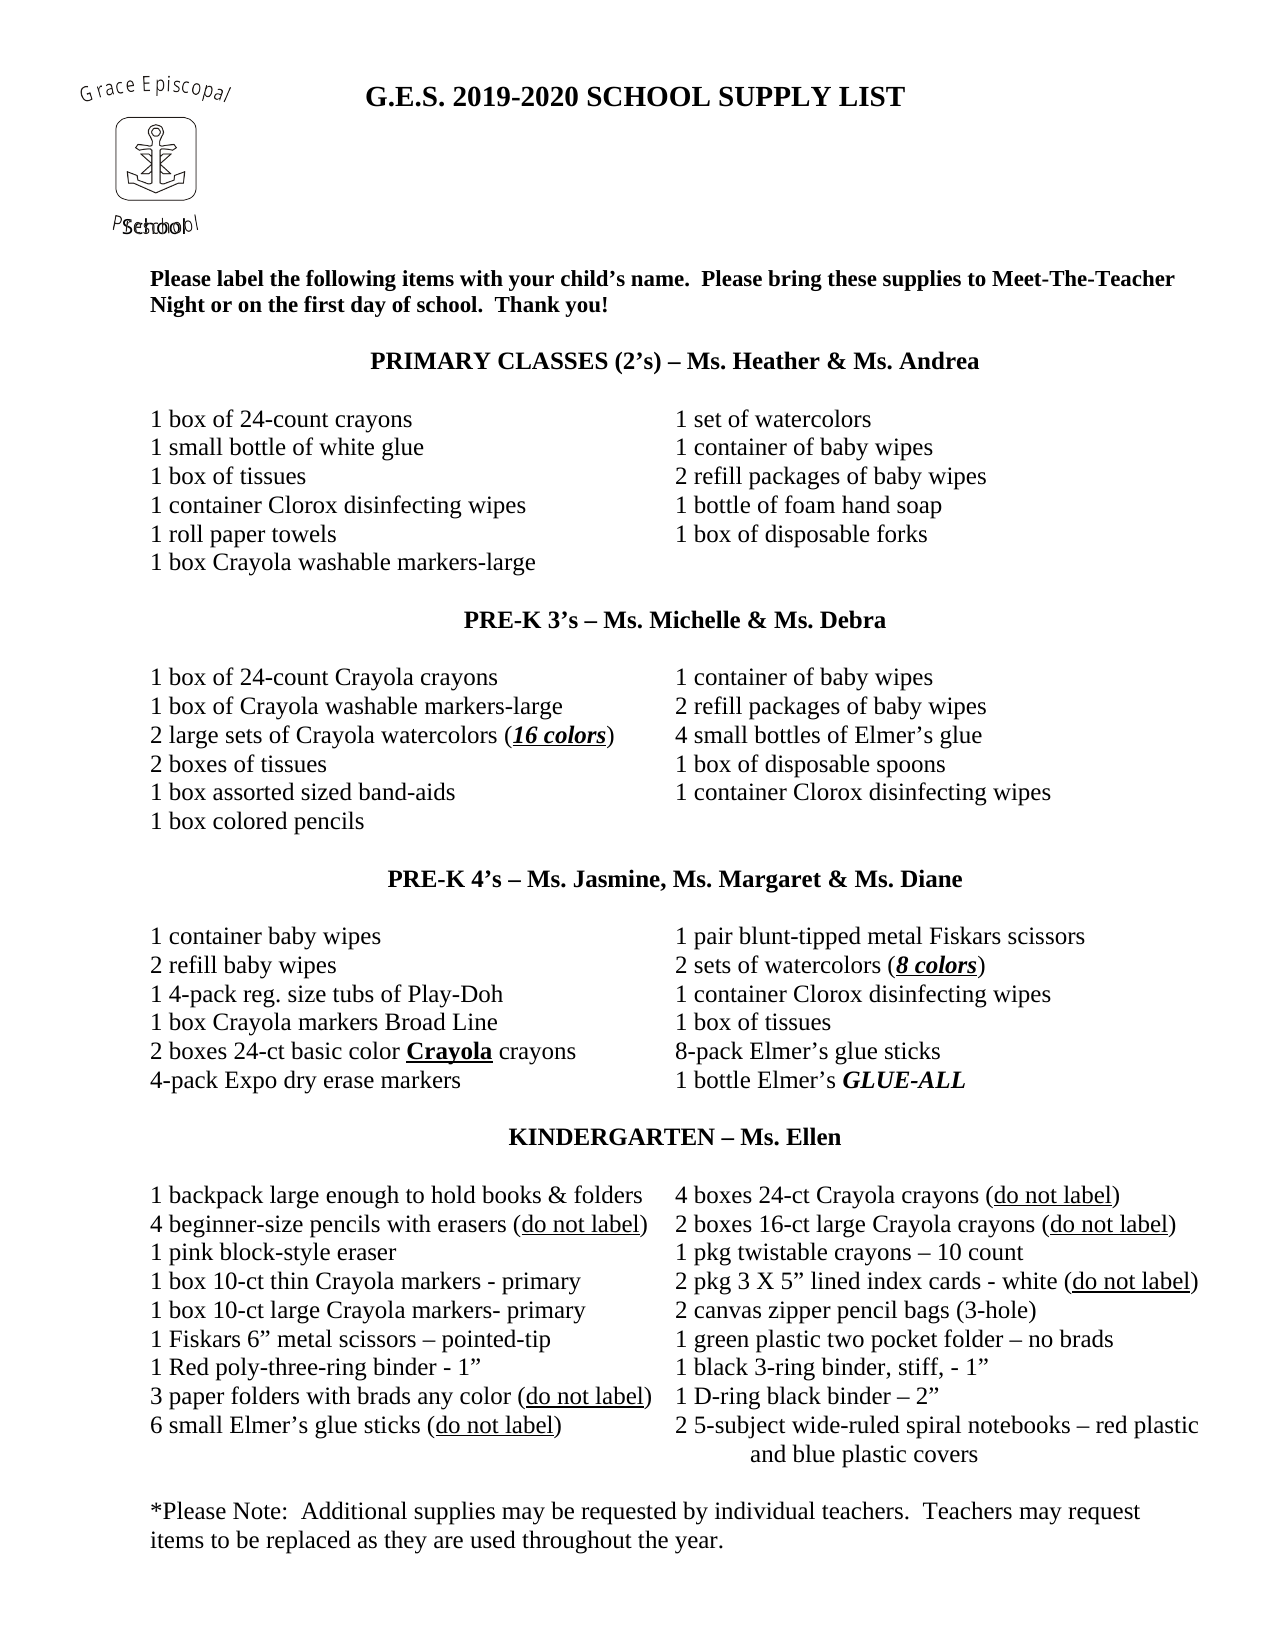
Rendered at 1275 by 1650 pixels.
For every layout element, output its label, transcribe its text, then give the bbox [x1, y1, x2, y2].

text 2 large sets of Crayola watercolors (16 colors) 4 small bottles of Elmer’s glue [150, 720, 1200, 749]
text 1 roll paper towels 1 box of disposable forks [150, 519, 1200, 547]
text 2 boxes 24-ct basic color Crayola crayons 8-pack Elmer’s glue sticks [150, 1036, 1200, 1065]
text 1 box of Crayola washable markers-large 2 refill packages of baby wipes [150, 691, 1200, 720]
text 1 box 10-ct large Crayola markers- primary 2 canvas zipper pencil bags (3-hole) [150, 1295, 1200, 1324]
text Please label the following items with your child’s name. Please bring these supplies to Meet-The-Teacher Night or on the first day of school. Thank you! [150, 265, 1200, 317]
text 4 beginner-size pencils with erasers (do not label) 2 boxes 16-ct large Crayola crayons (do not label) [150, 1209, 1200, 1237]
text 1 box colored pencils [150, 806, 1200, 835]
text 1 small bottle of white glue 1 container of baby wipes [150, 432, 1200, 461]
subtitle KINDERGARTEN – Ms. Ellen [150, 1122, 1200, 1151]
text 1 box of tissues 2 refill packages of baby wipes [150, 461, 1200, 490]
text 1 pink block-style eraser 1 pkg twistable crayons – 10 count [150, 1237, 1200, 1266]
text 1 Fiskars 6” metal scissors – pointed-tip 1 green plastic two pocket folder – no brads [150, 1324, 1200, 1352]
text 1 box 10-ct thin Crayola markers - primary 2 pkg 3 X 5” lined index cards - white (do not label) [150, 1266, 1200, 1295]
text 1 box assorted sized band-aids 1 container Clorox disinfecting wipes [150, 777, 1200, 806]
text 1 box of 24-count Crayola crayons 1 container of baby wipes [150, 662, 1200, 691]
text 1 box Crayola washable markers-large [150, 547, 1200, 576]
text 1 container baby wipes 1 pair blunt-tipped metal Fiskars scissors [150, 921, 1200, 950]
text 6 small Elmer’s glue sticks (do not label) 2 5-subject wide-ruled spiral notebooks – red plastic and blue plastic covers [150, 1410, 1200, 1467]
subtitle PRE-K 4’s – Ms. Jasmine, Ms. Margaret & Ms. Diane [150, 864, 1200, 892]
text 1 backpack large enough to hold books & folders 4 boxes 24-ct Crayola crayons (do not label) [150, 1180, 1200, 1209]
text 1 Red poly-three-ring binder - 1” 1 black 3-ring binder, stiff, - 1” [150, 1352, 1200, 1381]
text 1 box Crayola markers Broad Line 1 box of tissues [150, 1007, 1200, 1036]
text *Please Note: Additional supplies may be requested by individual teachers. Teachers may request items to be replaced as they are used throughout the year. [150, 1496, 1200, 1554]
text 2 refill baby wipes 2 sets of watercolors (8 colors) [150, 950, 1200, 979]
text 1 box of 24-count crayons 1 set of watercolors [150, 404, 1200, 432]
text 1 4-pack reg. size tubs of Play-Doh 1 container Clorox disinfecting wipes [150, 979, 1200, 1007]
text 4-pack Expo dry erase markers 1 bottle Elmer’s GLUE-ALL [150, 1065, 1200, 1094]
subtitle PRE-K 3’s – Ms. Michelle & Ms. Debra [150, 605, 1200, 634]
subtitle PRIMARY CLASSES (2’s) – Ms. Heather & Ms. Andrea [150, 346, 1200, 375]
text 2 boxes of tissues 1 box of disposable spoons [150, 749, 1200, 777]
text 1 container Clorox disinfecting wipes 1 bottle of foam hand soap [150, 490, 1200, 519]
text 3 paper folders with brads any color (do not label) 1 D-ring black binder – 2” [150, 1381, 1200, 1410]
